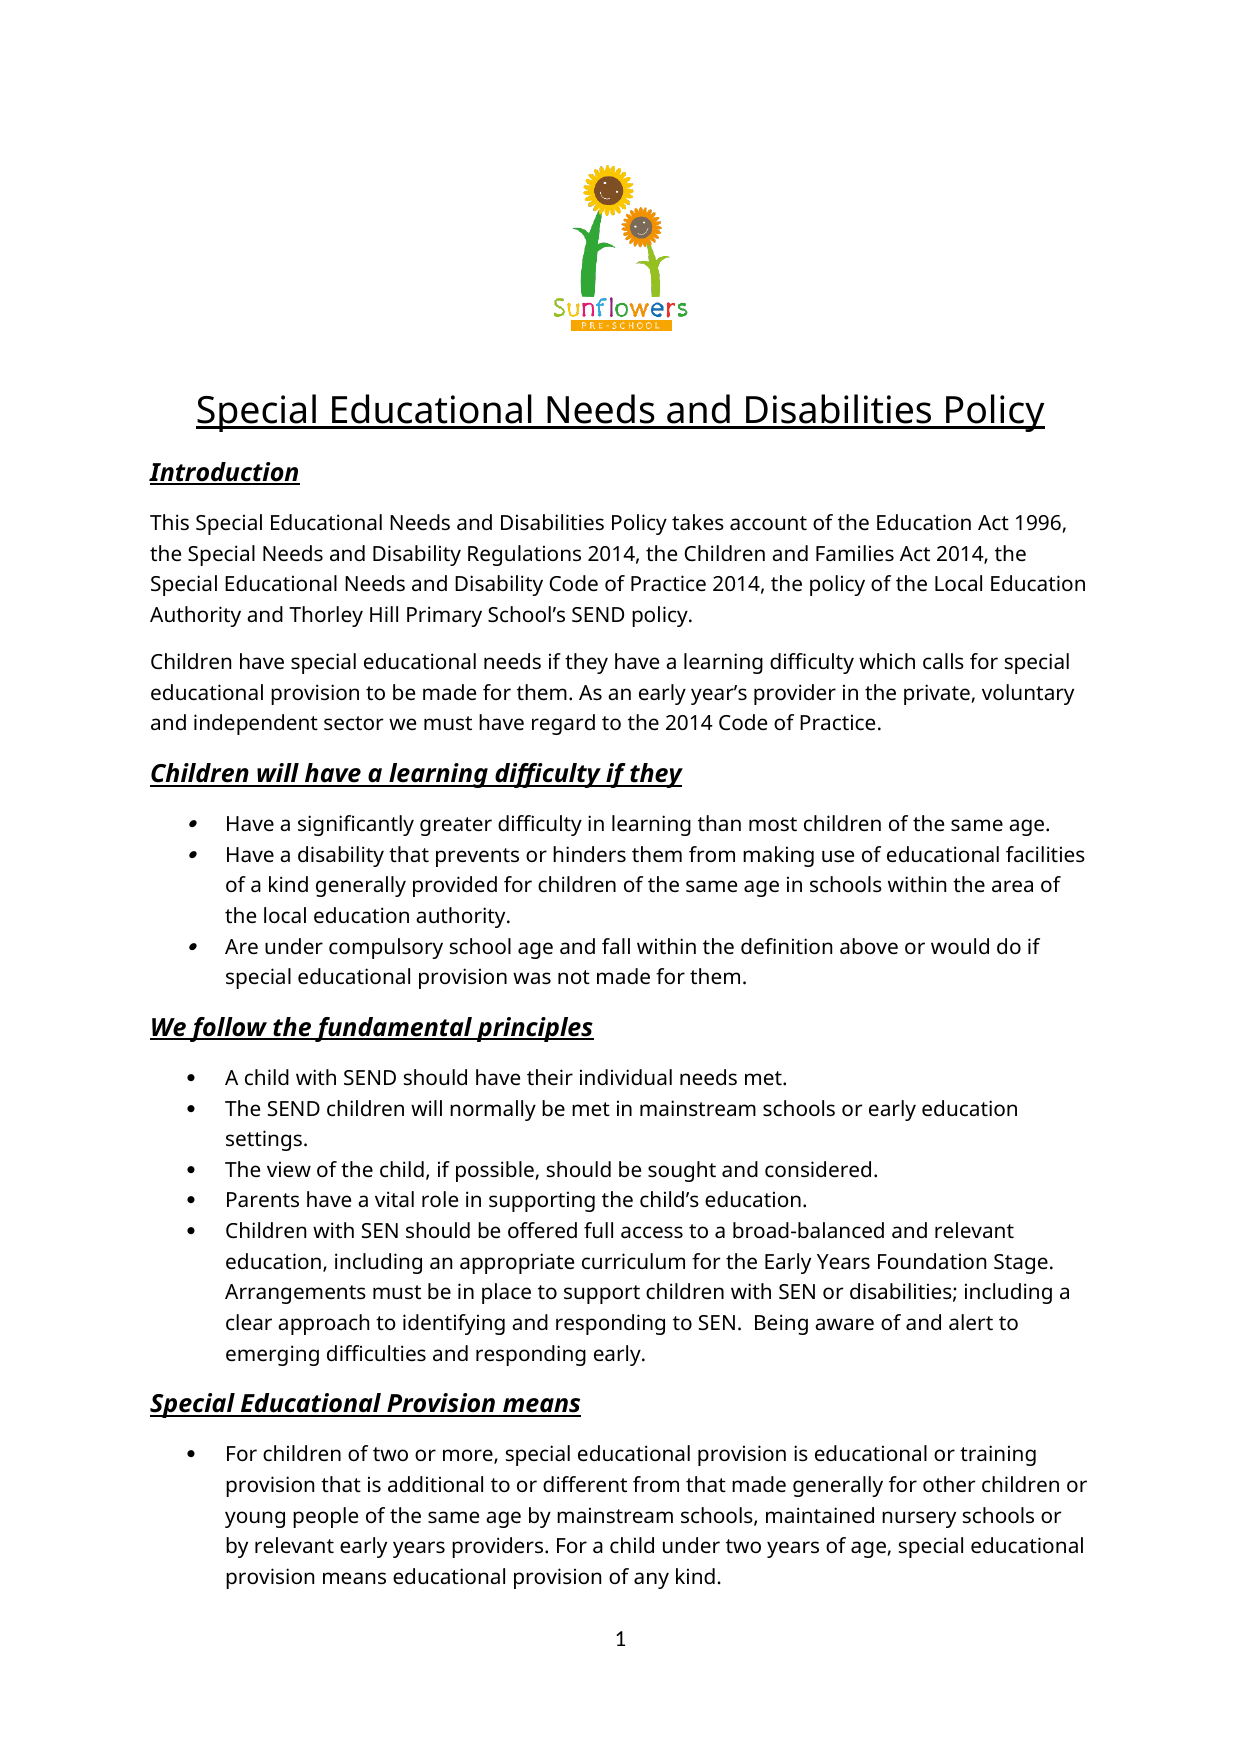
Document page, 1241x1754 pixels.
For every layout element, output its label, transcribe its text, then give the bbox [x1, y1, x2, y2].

list The view of the child, if possible, should be sought and considered. [187, 1155, 1090, 1183]
text Children have special educational needs if they have a learning difficulty which calls for special educational provision to be made for them. As an early year’s provider in the private, voluntary and independent sector we must have regard to the 2014 Code of Practice. [150, 647, 1090, 737]
list Children with SEN should be offered full access to a broad-balanced and relevant education, including an appropriate curriculum for the Early Years Foundation Stage. Arrangements must be in place to support children with SEN or disabilities; including a clear approach to identifying and responding to SEN. Being aware of and alert to emerging difficulties and responding early. [187, 1216, 1090, 1367]
text We follow the fundamental principles [150, 1010, 1090, 1044]
text This Special Educational Needs and Disabilities Policy takes account of the Education Act 1996, the Special Needs and Disability Regulations 2014, the Children and Families Act 2014, the Special Educational Needs and Disability Code of Practice 2014, the policy of the Local Education Authority and Thorley Hill Primary School’s SEND policy. [150, 508, 1090, 628]
list Parents have a vital role in supporting the child’s education. [187, 1186, 1090, 1214]
text Introduction [150, 455, 1090, 489]
text Special Educational Provision means [150, 1386, 1090, 1420]
list A child with SEND should have their individual needs met. [187, 1063, 1090, 1092]
list Have a disability that prevents or hinders them from making use of educational facilities of a kind generally provided for children of the same age in schools within the area of the local education authority. [187, 840, 1090, 929]
text Children will have a learning difficulty if they [150, 756, 1090, 790]
list For children of two or more, special educational provision is educational or training provision that is additional to or different from that made generally for other children or young people of the same age by mainstream schools, maintained nursery schools or by relevant early years providers. For a child under two years of age, special educational provision means educational provision of any kind. [187, 1439, 1090, 1590]
list Have a significantly greater difficulty in learning than most children of the same age. [187, 809, 1090, 838]
list The SEND children will normally be met in mainstream schools or early education settings. [187, 1094, 1090, 1153]
text Special Educational Needs and Disabilities Policy [150, 383, 1090, 434]
list Are under compulsory school age and fall within the definition above or would do if special educational provision was not made for them. [187, 932, 1090, 991]
picture [544, 150, 696, 364]
